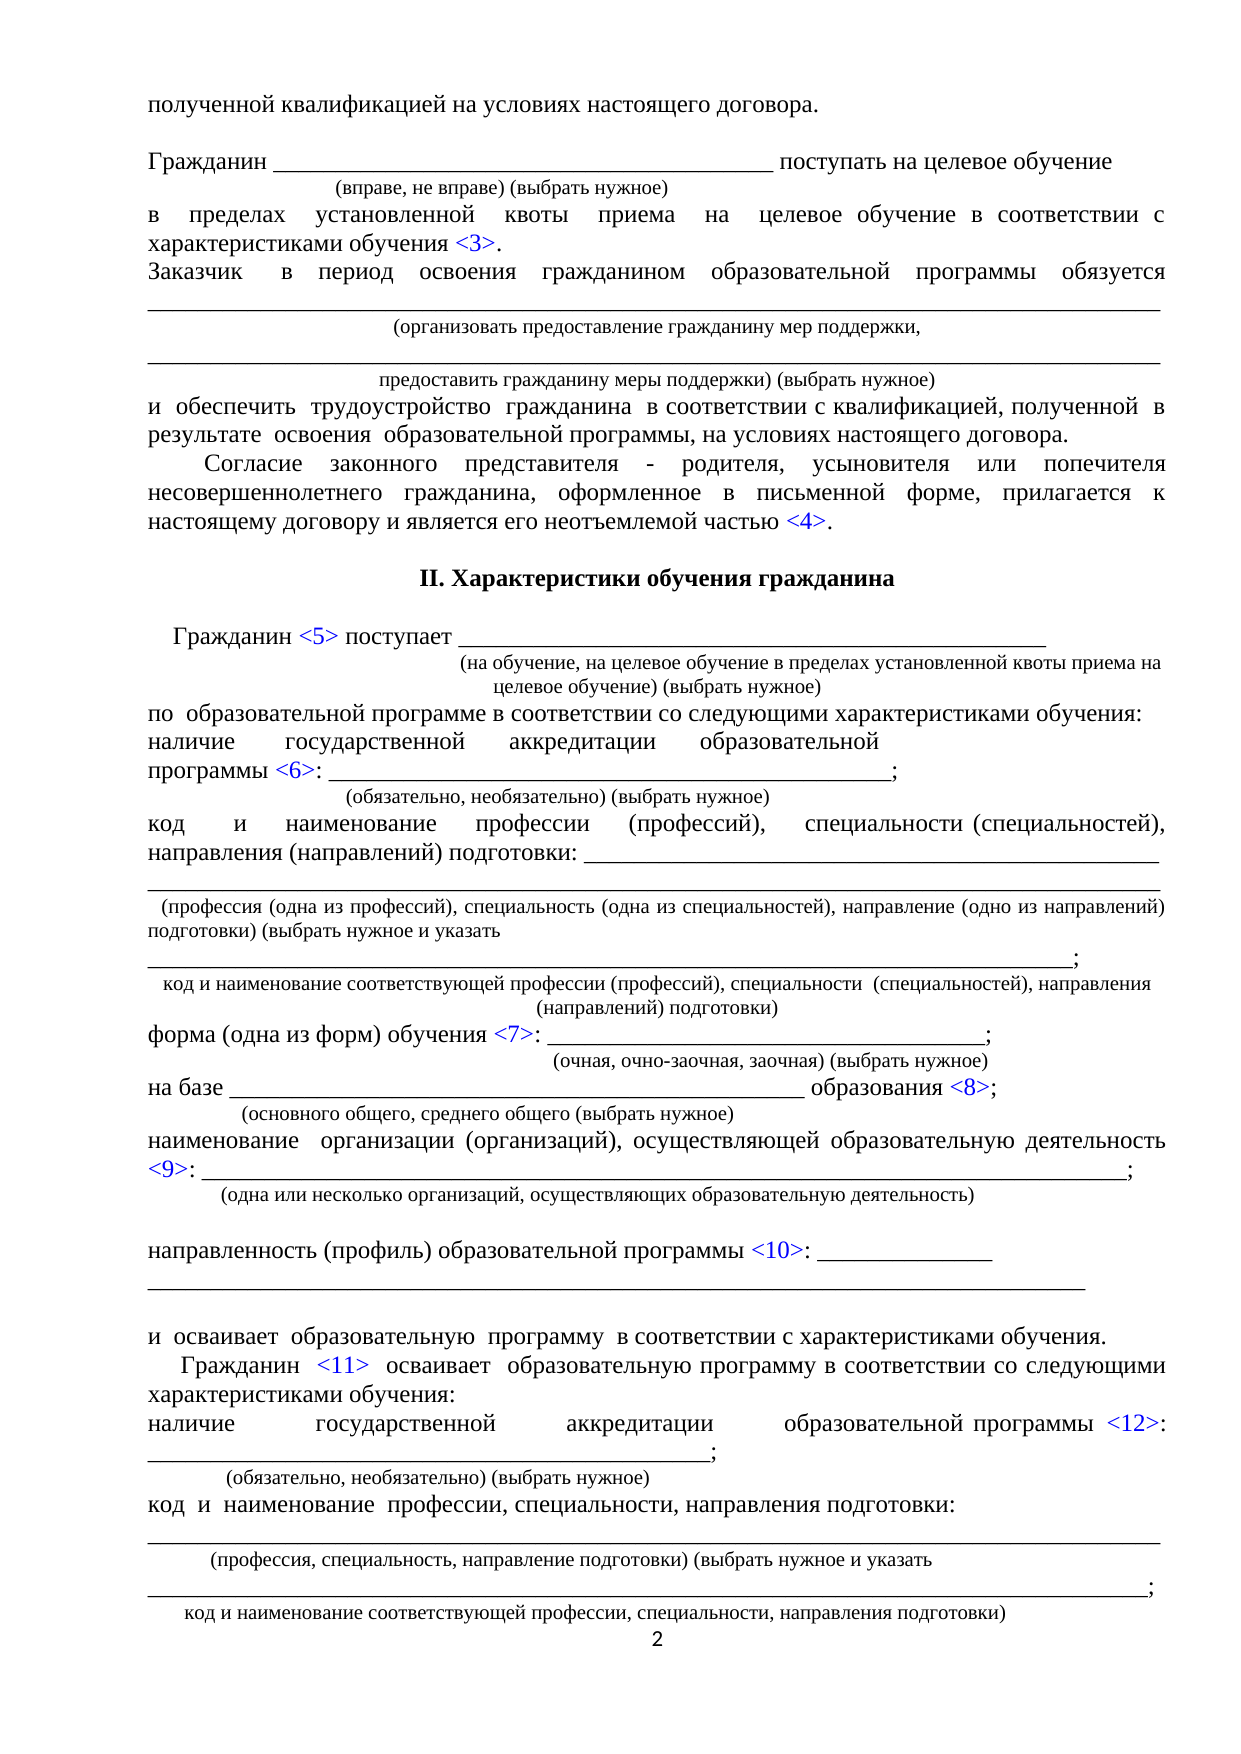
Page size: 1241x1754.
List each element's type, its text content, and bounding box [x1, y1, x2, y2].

text код и наименование профессии (профессий), специальности (специальностей), направления (направлений) подготовки: ______________________________________________ [148, 808, 1167, 866]
text (вправе, не вправе) (выбрать нужное) [148, 175, 1167, 199]
text (очная, очно-заочная, заочная) (выбрать нужное) [148, 1048, 1167, 1072]
text (на обучение, на целевое обучение в пределах установленной квоты приема на целевое обучение) (выбрать нужное) [148, 649, 1167, 698]
text предоставить гражданину меры поддержки) (выбрать нужное) [148, 367, 1167, 391]
text _________________________________________________________________________________ [148, 338, 1167, 367]
text и обеспечить трудоустройство гражданина в соответствии с квалификацией, полученной в результате освоения образовательной программы, на условиях настоящего договора. [148, 391, 1167, 448]
text и осваивает образовательную программу в соответствии с характеристиками обучения. [148, 1321, 1167, 1350]
text II. Характеристики обучения гражданина [148, 563, 1167, 592]
text (обязательно, необязательно) (выбрать нужное) [148, 784, 1167, 808]
text направленность (профиль) образовательной программы <10>: ______________ [148, 1235, 1167, 1264]
text код и наименование соответствующей профессии, специальности, направления подготовки) [148, 1599, 1167, 1624]
text (одна или несколько организаций, осуществляющих образовательную деятельность) [148, 1182, 1167, 1206]
text форма (одна из форм) обучения <7>: ___________________________________; [148, 1019, 1167, 1048]
text _________________________________________________________________________________ [148, 866, 1167, 894]
text наличие государственной аккредитации образовательной [148, 726, 1167, 755]
text (профессия, специальность, направление подготовки) (выбрать нужное и указать [148, 1547, 1167, 1571]
text (организовать предоставление гражданину мер поддержки, [148, 314, 1167, 338]
text наименование организации (организаций), осуществляющей образовательную деятельность <9>: __________________________________________________________________________; [148, 1125, 1167, 1182]
text в пределах установленной квоты приема на целевое обучение в соответствии с характеристиками обучения <3>. [148, 199, 1167, 256]
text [148, 89, 1167, 117]
text код и наименование профессии, специальности, направления подготовки: [148, 1489, 1167, 1518]
text ________________________________________________________________________________; [148, 1571, 1167, 1599]
text (обязательно, необязательно) (выбрать нужное) [148, 1465, 1167, 1489]
text Заказчик в период освоения гражданином образовательной программы обязуется _________________________________________________________________________________ [148, 256, 1167, 314]
text по образовательной программе в соответствии со следующими характеристиками обучения: [148, 698, 1167, 726]
text ___________________________________________________________________________ [148, 1264, 1167, 1293]
text код и наименование соответствующей профессии (профессий), специальности (специальностей), направления (направлений) подготовки) [148, 971, 1167, 1019]
text __________________________________________________________________________; [148, 942, 1167, 971]
text наличие государственной аккредитации образовательной программы <12>: _____________________________________________; [148, 1408, 1167, 1465]
text (основного общего, среднего общего (выбрать нужное) [148, 1101, 1167, 1125]
text (профессия (одна из профессий), специальность (одна из специальностей), направление (одно из направлений) подготовки) (выбрать нужное и указать [148, 894, 1167, 942]
text Гражданин ________________________________________ поступать на целевое обучение [148, 146, 1167, 175]
text _________________________________________________________________________________ [148, 1518, 1167, 1547]
text Гражданин <11> осваивает образовательную программу в соответствии со следующими характеристиками обучения: [148, 1350, 1167, 1408]
text Согласие законного представителя - родителя, усыновителя или попечителя несовершеннолетнего гражданина, оформленное в письменной форме, прилагается к настоящему договору и является его неотъемлемой частью <4>. [148, 448, 1167, 534]
text программы <6>: _____________________________________________; [148, 755, 1167, 784]
text на базе ______________________________________________ образования <8>; [148, 1072, 1167, 1101]
text Гражданин <5> поступает _______________________________________________ [148, 621, 1167, 649]
